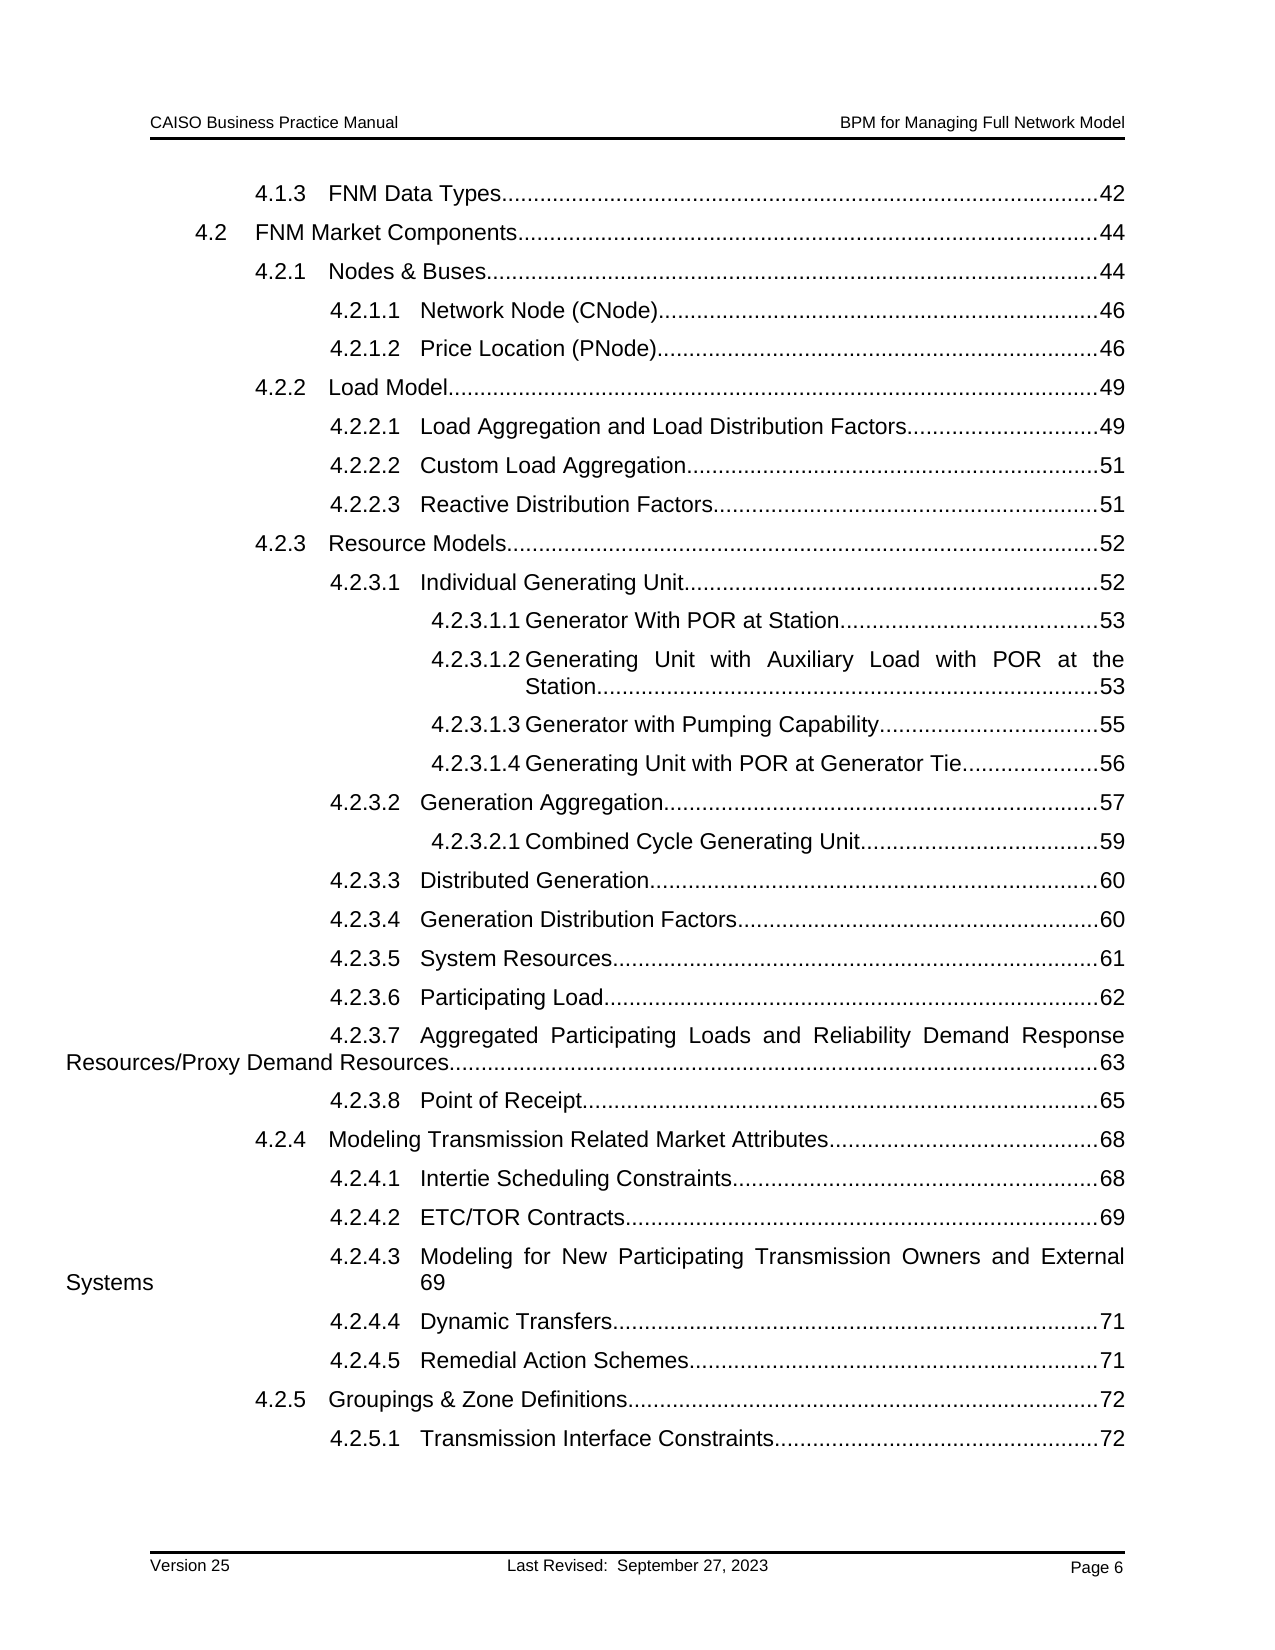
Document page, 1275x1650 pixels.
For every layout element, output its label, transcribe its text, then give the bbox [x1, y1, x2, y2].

text 4.2.3.8 Point of Receipt 65 [66, 1087, 1125, 1114]
text 4.2.3.6 Participating Load 62 [66, 983, 1125, 1010]
text 4.2.3.1.1 Generator With POR at Station 53 [431, 607, 1125, 634]
text 4.2.3 Resource Models 52 [255, 530, 1125, 556]
text 4.2.3.2 Generation Aggregation 57 [66, 789, 1125, 816]
text 4.2.4.2 ETC/TOR Contracts 69 [66, 1204, 1125, 1230]
text 4.2.3.1.4 Generating Unit with POR at Generator Tie 56 [431, 750, 1125, 777]
text 4.1.3 FNM Data Types 42 [255, 180, 1125, 206]
text 4.2.3.1.2 Generating Unit with Auxiliary Load with POR at the Station 53 [431, 646, 1125, 699]
text 4.2.3.1.3 Generator with Pumping Capability 55 [431, 711, 1125, 738]
text 4.2.3.1 Individual Generating Unit 52 [66, 568, 1125, 595]
text 4.2.3.7 Aggregated Participating Loads and Reliability Demand Response Resources/Proxy Demand Resources 63 [66, 1022, 1125, 1075]
text 4.2.4.5 Remedial Action Schemes 71 [66, 1347, 1125, 1373]
text 4.2 FNM Market Components 44 [195, 219, 1125, 245]
text 4.2.4 Modeling Transmission Related Market Attributes 68 [255, 1126, 1125, 1153]
text 4.2.1 Nodes & Buses 44 [255, 258, 1125, 284]
text 4.2.3.4 Generation Distribution Factors 60 [66, 906, 1125, 932]
text 4.2.1.1 Network Node (CNode) 46 [66, 297, 1125, 323]
text 4.2.3.2.1 Combined Cycle Generating Unit 59 [431, 828, 1125, 854]
text 4.2.5.1 Transmission Interface Constraints 72 [66, 1425, 1125, 1451]
text 4.2.1.2 Price Location (PNode) 46 [66, 335, 1125, 362]
text 4.2.3.3 Distributed Generation 60 [66, 867, 1125, 893]
text 4.2.2.3 Reactive Distribution Factors 51 [66, 491, 1125, 517]
text 4.2.2 Load Model 49 [255, 374, 1125, 401]
text 4.2.3.5 System Resources 61 [66, 944, 1125, 971]
text 4.2.4.1 Intertie Scheduling Constraints 68 [66, 1165, 1125, 1192]
text 4.2.5 Groupings & Zone Definitions 72 [255, 1386, 1125, 1412]
text 4.2.2.2 Custom Load Aggregation 51 [66, 452, 1125, 478]
text 4.2.4.3 Modeling for New Participating Transmission Owners and External Systems 69 [66, 1243, 1125, 1296]
text 4.2.2.1 Load Aggregation and Load Distribution Factors 49 [66, 413, 1125, 439]
text 4.2.4.4 Dynamic Transfers 71 [66, 1308, 1125, 1334]
